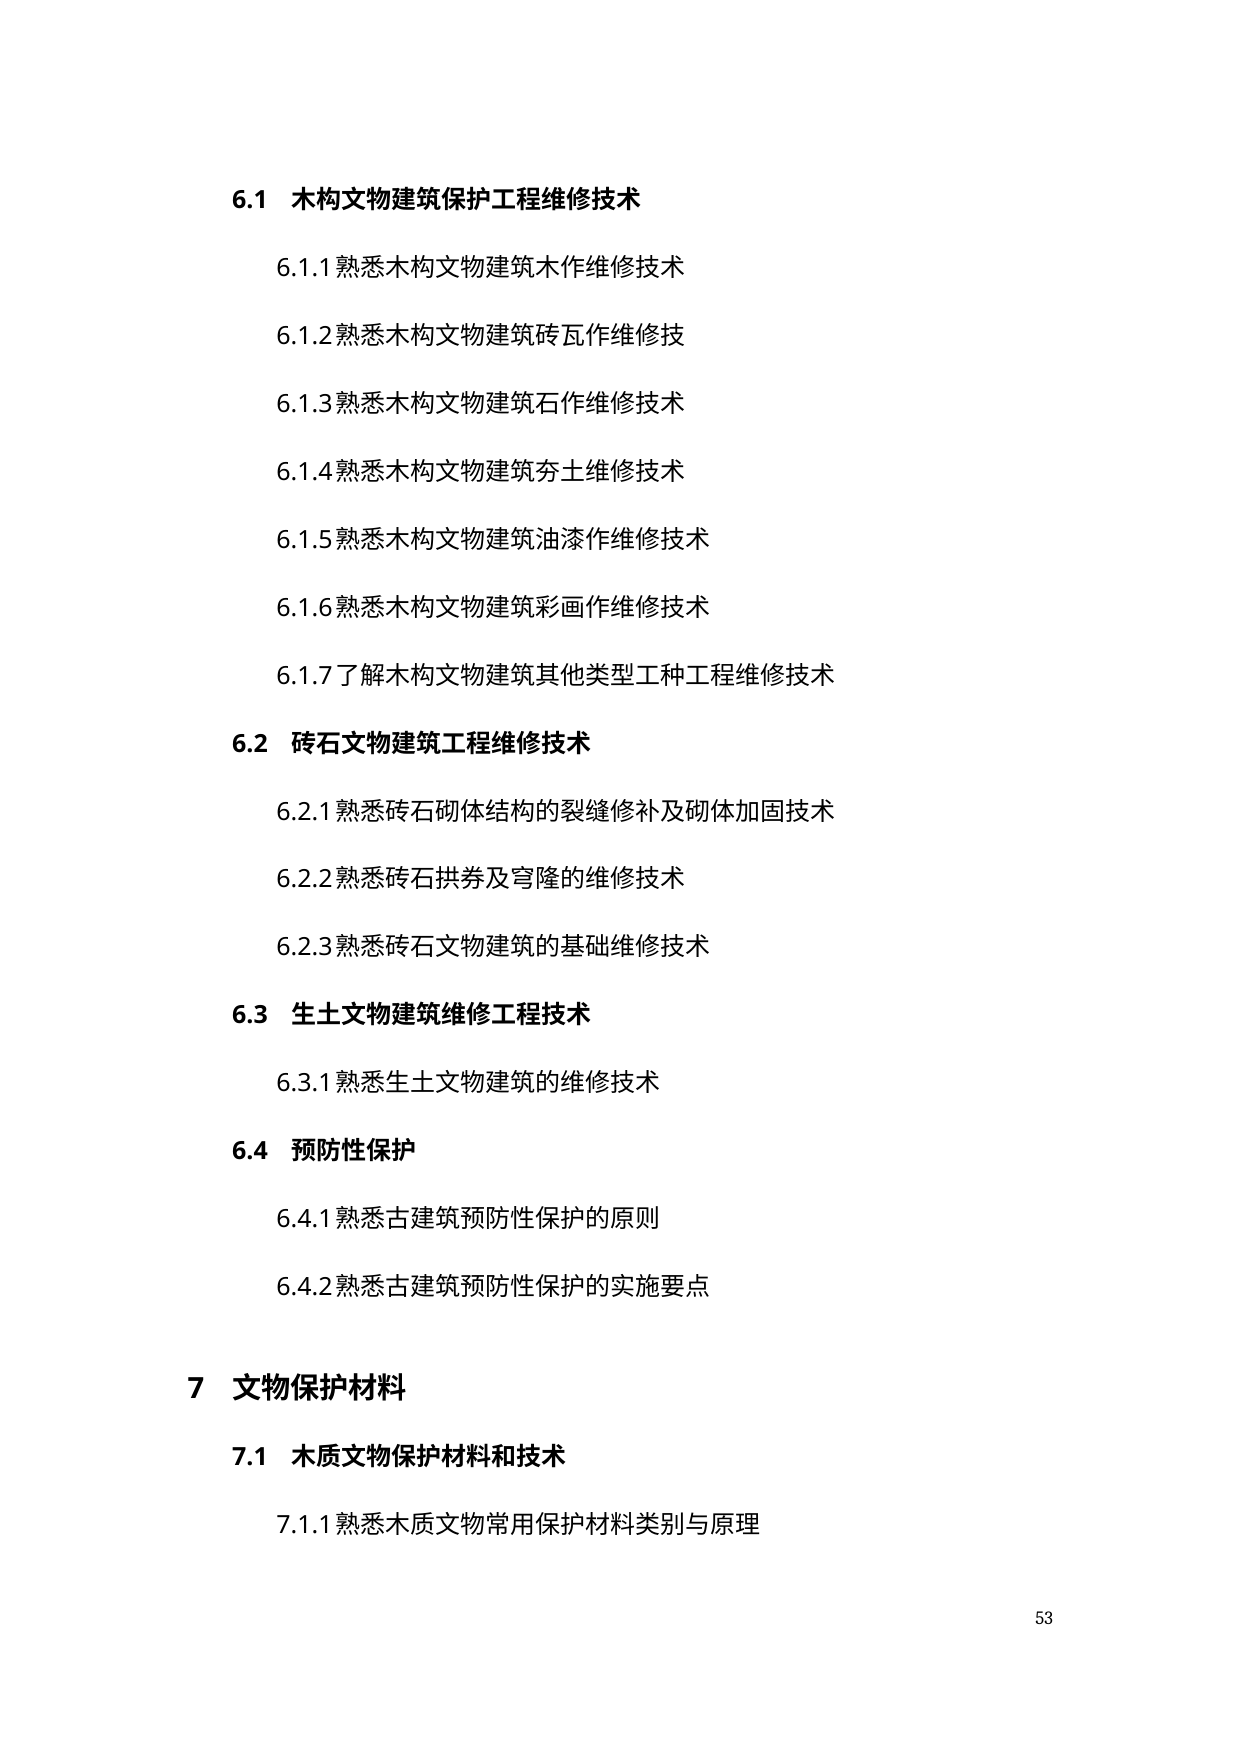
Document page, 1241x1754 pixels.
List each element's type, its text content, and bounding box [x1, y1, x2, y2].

list 熟悉木质文物常用保护材料类别与原理 [276, 1488, 1053, 1556]
list 熟悉砖石拱券及穹隆的维修技术 [276, 843, 1053, 911]
list 木质文物保护材料和技术 [232, 1420, 1053, 1488]
list 熟悉木构文物建筑夯土维修技术 [276, 436, 1053, 503]
list 熟悉古建筑预防性保护的原则 [276, 1183, 1053, 1251]
list 熟悉砖石砌体结构的裂缝修补及砌体加固技术 [276, 775, 1053, 843]
list 熟悉木构文物建筑彩画作维修技术 [276, 571, 1053, 639]
list 熟悉砖石文物建筑的基础维修技术 [276, 911, 1053, 979]
list 文物保护材料 [187, 1352, 1053, 1420]
list 了解木构文物建筑其他类型工种工程维修技术 [276, 639, 1053, 707]
list 生土文物建筑维修工程技术 [232, 979, 1053, 1047]
list 熟悉木构文物建筑木作维修技术 [276, 232, 1053, 300]
list 熟悉古建筑预防性保护的实施要点 [276, 1251, 1053, 1318]
list 砖石文物建筑工程维修技术 [232, 707, 1053, 775]
list 熟悉生土文物建筑的维修技术 [276, 1047, 1053, 1115]
list 预防性保护 [232, 1115, 1053, 1183]
list 熟悉木构文物建筑油漆作维修技术 [276, 503, 1053, 571]
list 熟悉木构文物建筑石作维修技术 [276, 368, 1053, 436]
list 熟悉木构文物建筑砖瓦作维修技 [276, 300, 1053, 368]
list 木构文物建筑保护工程维修技术 [232, 164, 1053, 232]
